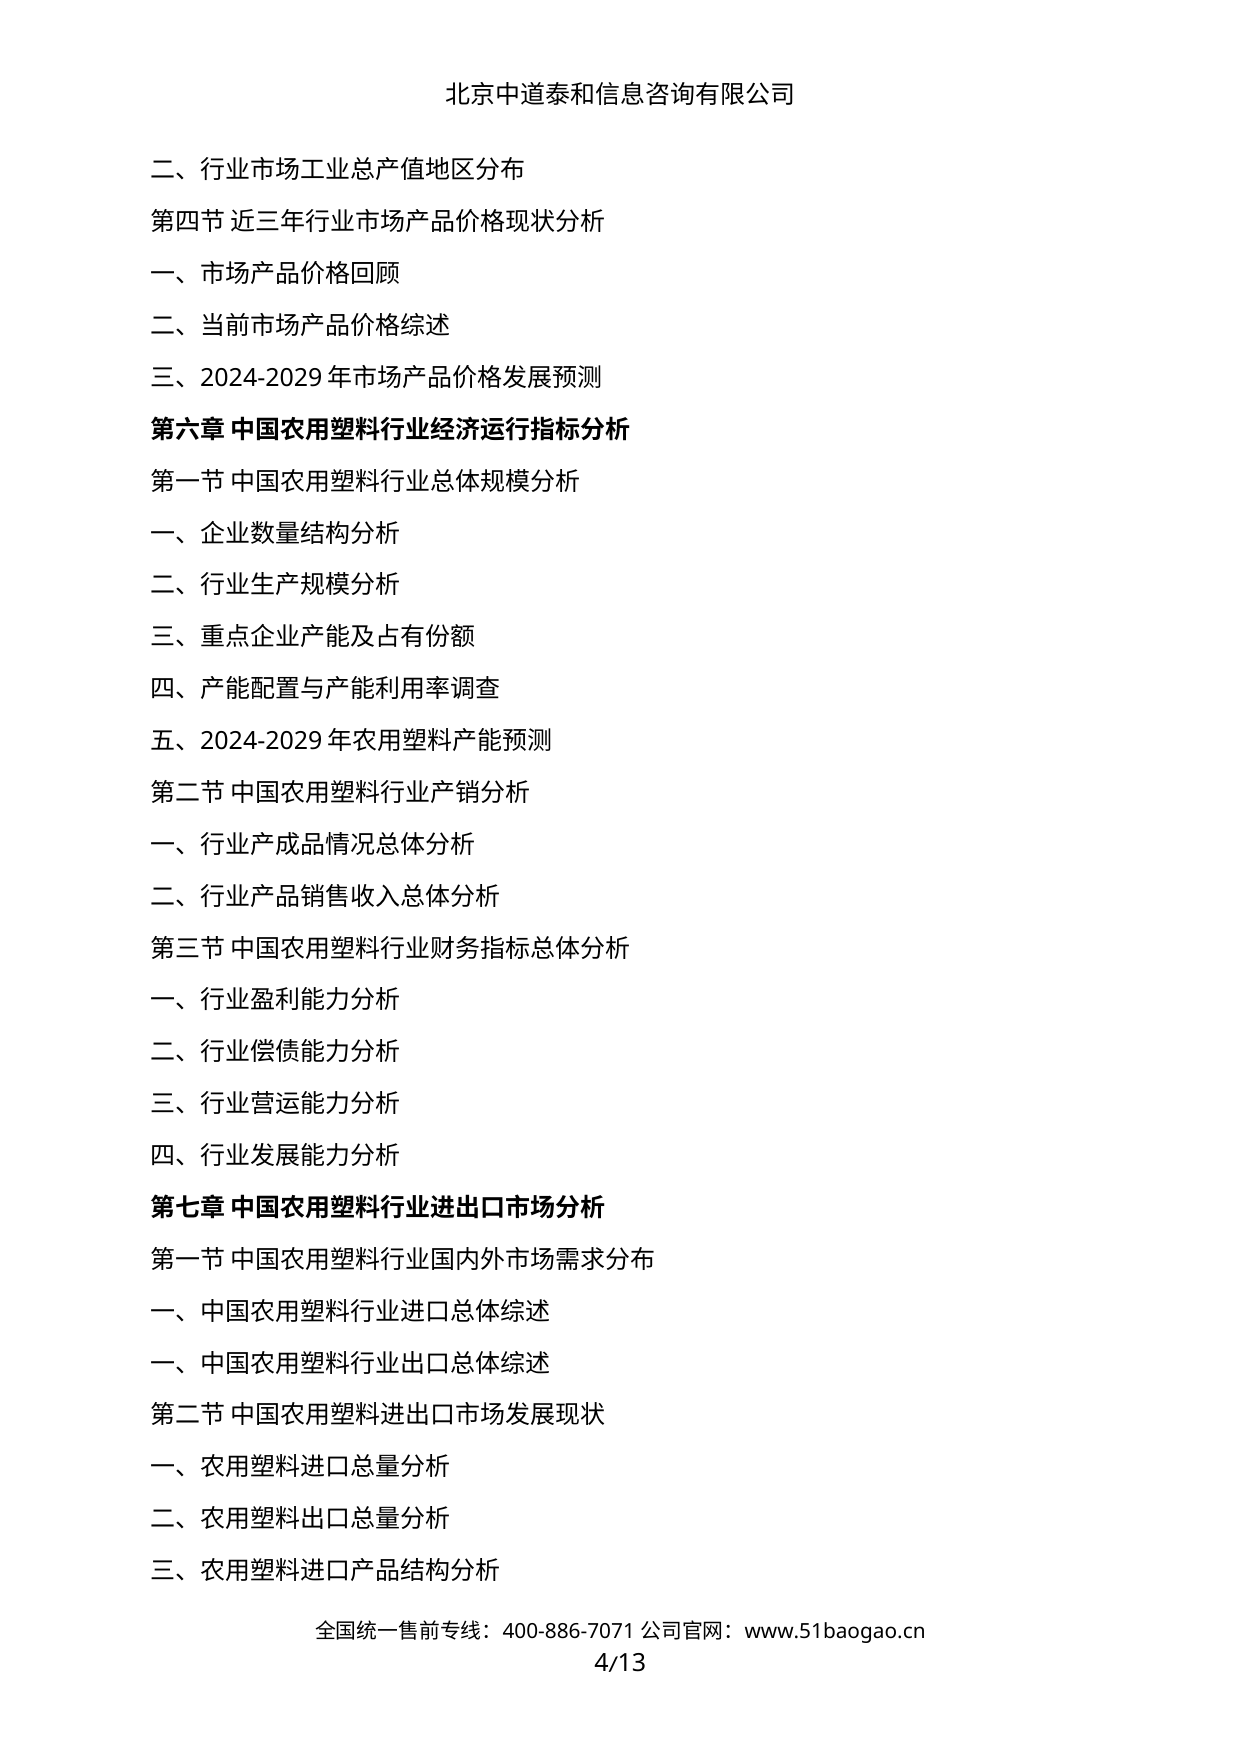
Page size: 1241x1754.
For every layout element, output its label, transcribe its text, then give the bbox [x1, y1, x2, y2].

text 三、重点企业产能及占有份额 [150, 617, 1090, 653]
text 第二节 中国农用塑料行业产销分析 [150, 772, 1090, 809]
text 一、企业数量结构分析 [150, 513, 1090, 549]
text 五、2024-2029年农用塑料产能预测 [150, 721, 1090, 757]
text 第二节 中国农用塑料进出口市场发展现状 [150, 1395, 1090, 1431]
text 第一节 中国农用塑料行业总体规模分析 [150, 461, 1090, 497]
text 一、中国农用塑料行业进口总体综述 [150, 1291, 1090, 1327]
text 一、市场产品价格回顾 [150, 254, 1090, 290]
text 三、行业营运能力分析 [150, 1084, 1090, 1120]
text 一、行业盈利能力分析 [150, 980, 1090, 1016]
text 一、农用塑料进口总量分析 [150, 1447, 1090, 1483]
text 第七章 中国农用塑料行业进出口市场分析 [150, 1187, 1090, 1224]
text 二、当前市场产品价格综述 [150, 306, 1090, 342]
text 第一节 中国农用塑料行业国内外市场需求分布 [150, 1239, 1090, 1276]
text 第三节 中国农用塑料行业财务指标总体分析 [150, 928, 1090, 964]
text 第六章 中国农用塑料行业经济运行指标分析 [150, 409, 1090, 446]
text 二、行业生产规模分析 [150, 565, 1090, 601]
text 第四节 近三年行业市场产品价格现状分析 [150, 202, 1090, 238]
text 三、2024-2029年市场产品价格发展预测 [150, 357, 1090, 394]
text 三、农用塑料进口产品结构分析 [150, 1551, 1090, 1587]
text 二、行业偿债能力分析 [150, 1032, 1090, 1068]
text 四、行业发展能力分析 [150, 1136, 1090, 1172]
text 四、产能配置与产能利用率调查 [150, 669, 1090, 705]
text 一、中国农用塑料行业出口总体综述 [150, 1343, 1090, 1379]
text 二、行业产品销售收入总体分析 [150, 876, 1090, 912]
text 二、行业市场工业总产值地区分布 [150, 150, 1090, 186]
text 一、行业产成品情况总体分析 [150, 824, 1090, 861]
text 二、农用塑料出口总量分析 [150, 1499, 1090, 1535]
